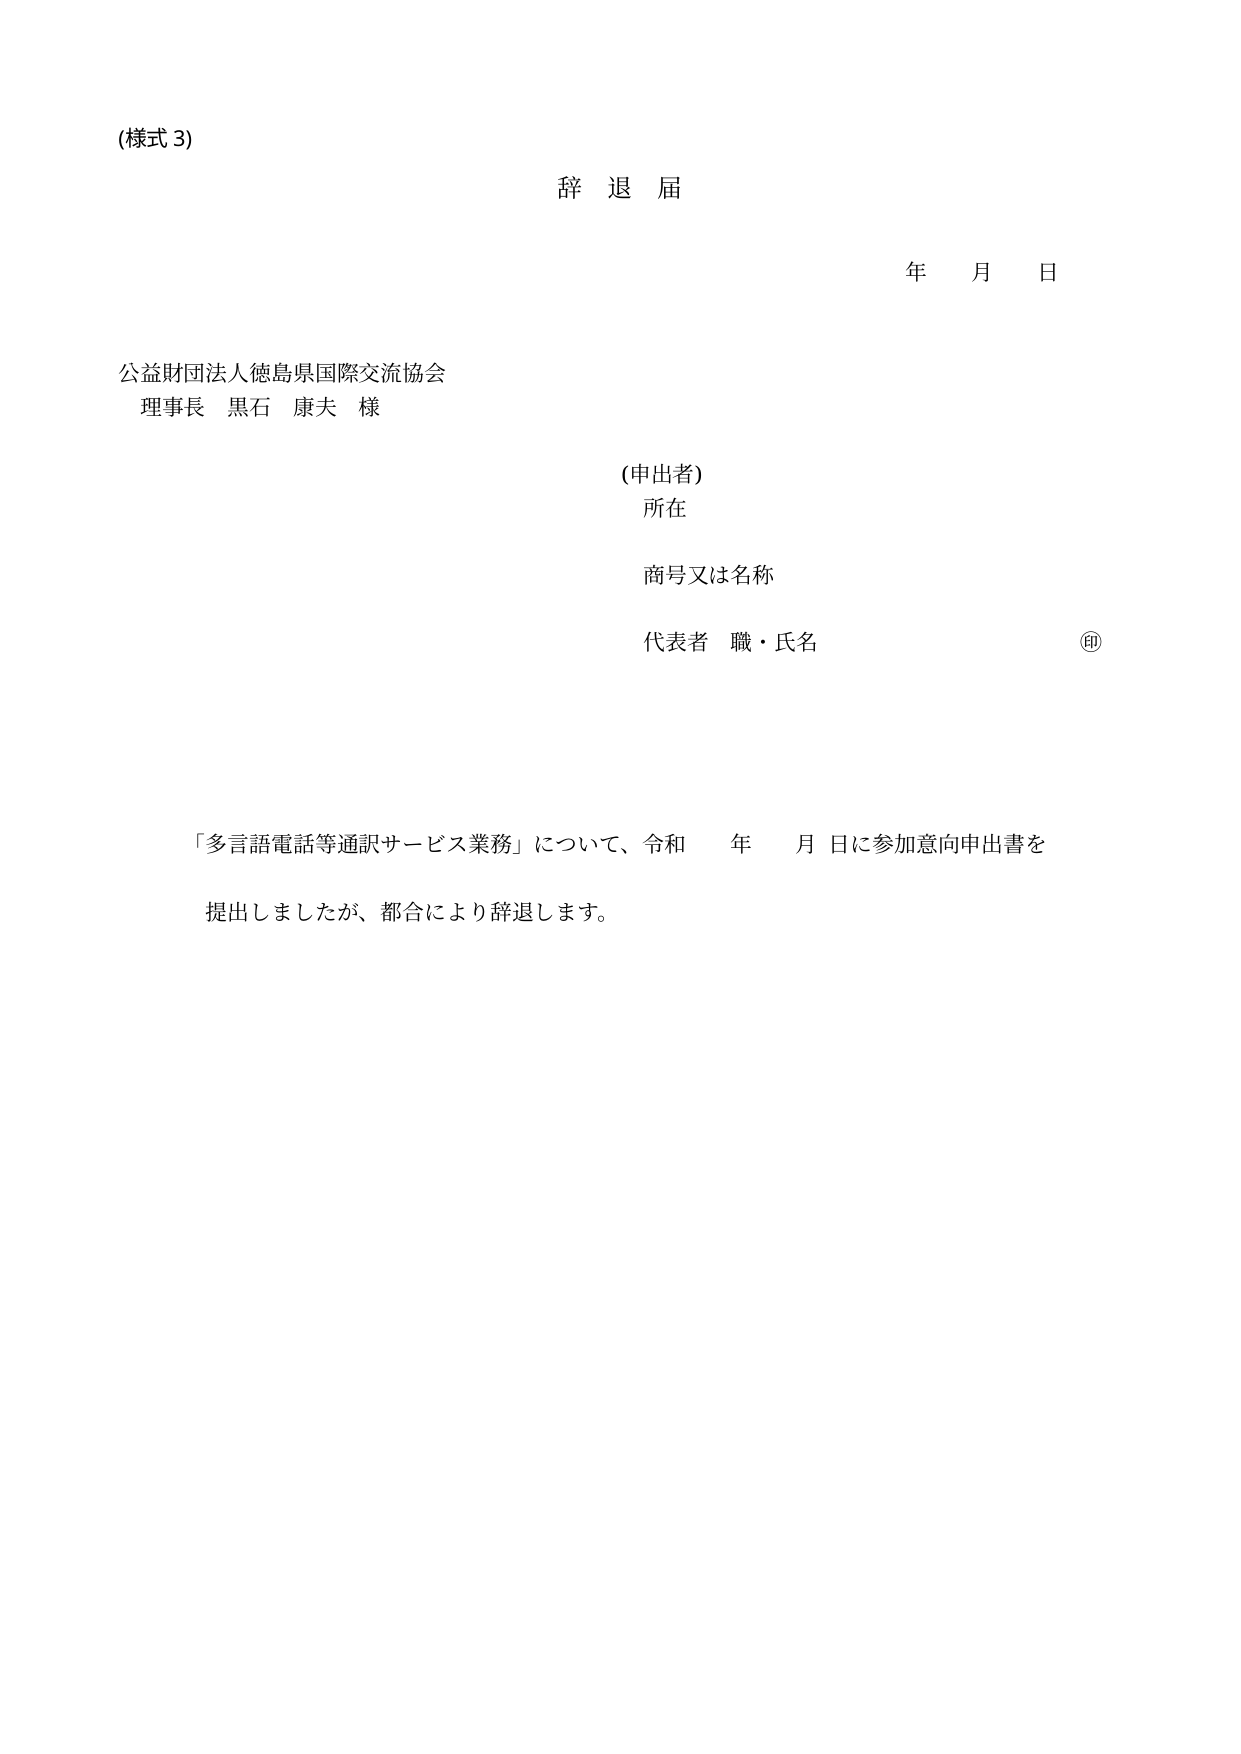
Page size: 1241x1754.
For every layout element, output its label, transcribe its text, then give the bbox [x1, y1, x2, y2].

text (様式3) [118, 120, 1122, 153]
text 公益財団法人徳島県国際交流協会 [118, 355, 1122, 389]
text 商号又は名称 [118, 557, 1122, 591]
text 年 月 日 [118, 254, 1122, 288]
text 代表者 職・氏名 ㊞ [118, 624, 1122, 658]
text 辞 退 届 [118, 153, 1122, 221]
text 「多言語電話等通訳サービス業務」について、令和 年 月 日に参加意向申出書を [118, 826, 1122, 860]
text 所在 [118, 490, 1122, 524]
text 理事長 黒石 康夫 様 [118, 389, 1122, 423]
text 提出しましたが、都合により辞退します。 [118, 894, 1122, 927]
text (申出者) [118, 456, 1122, 490]
